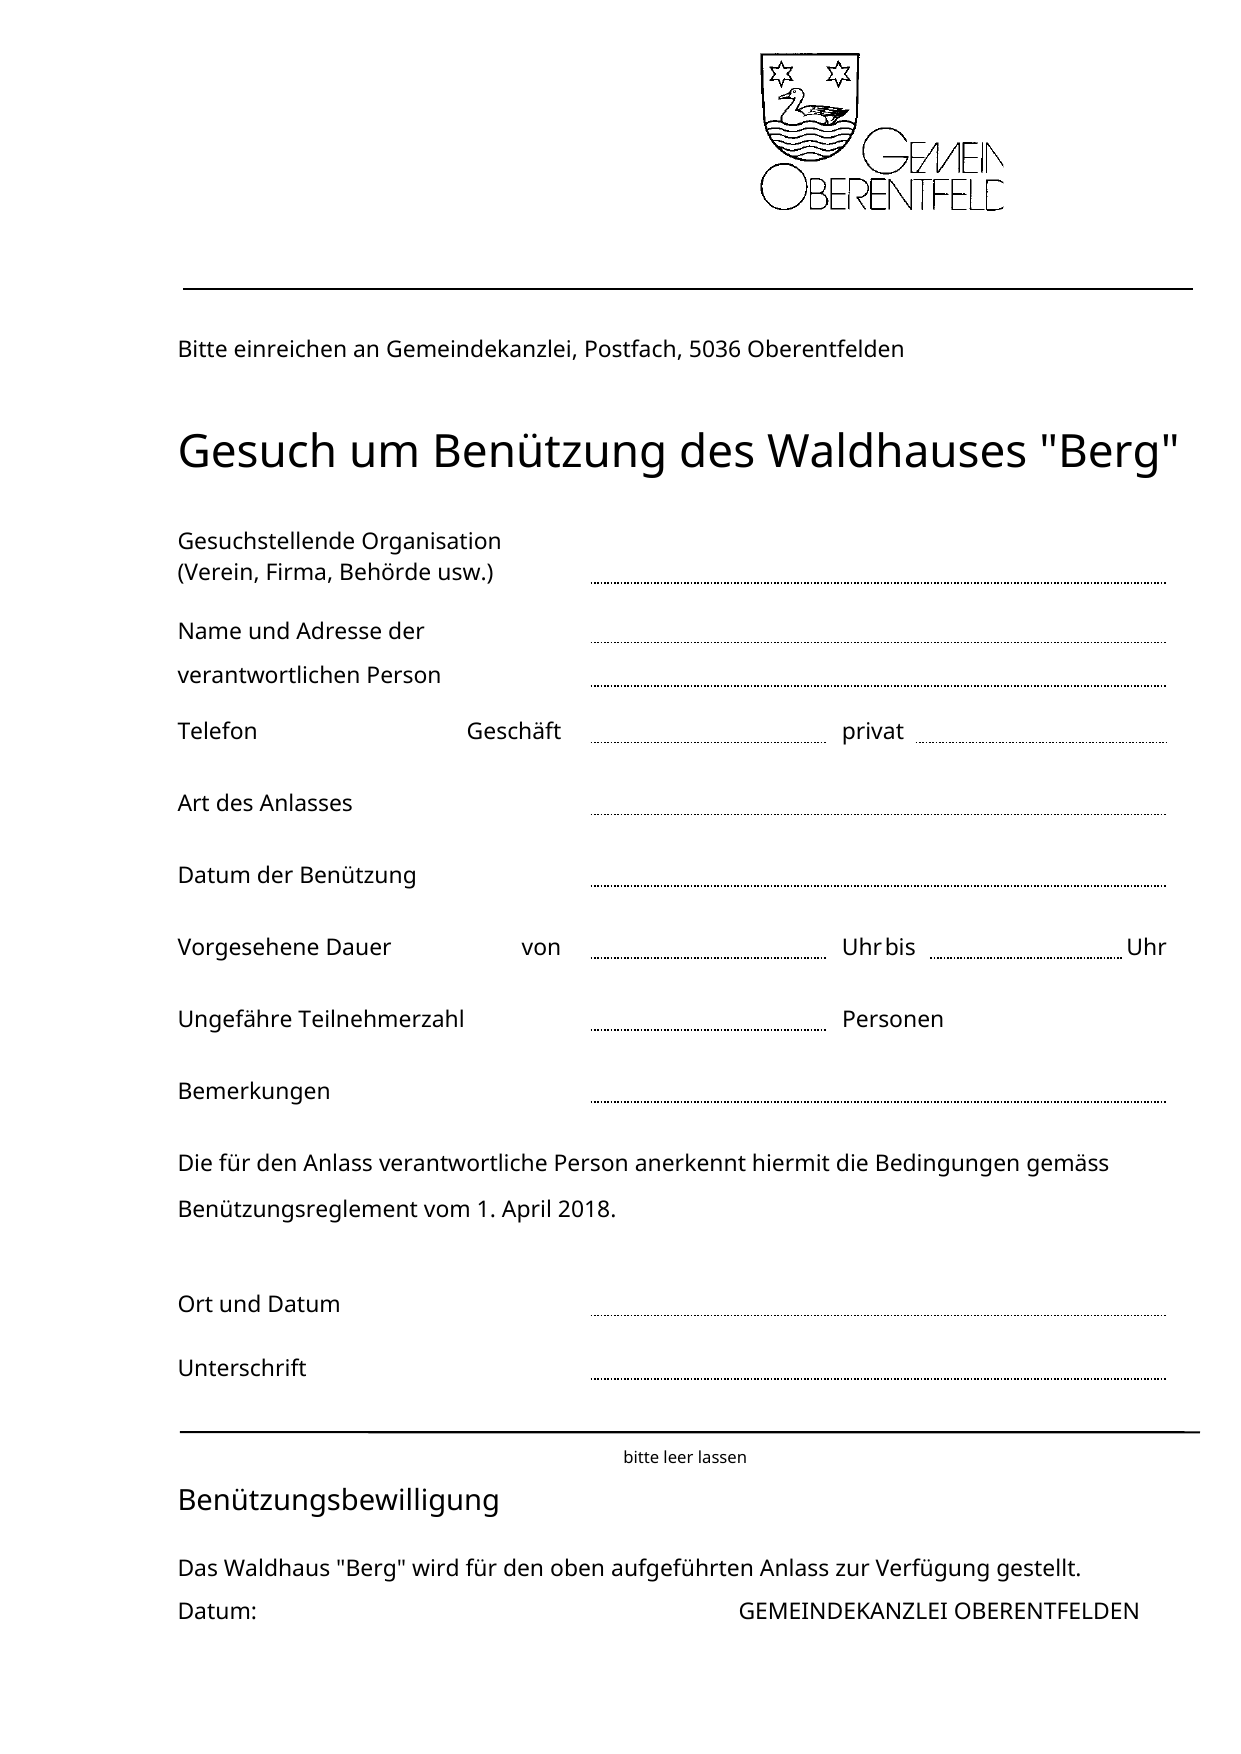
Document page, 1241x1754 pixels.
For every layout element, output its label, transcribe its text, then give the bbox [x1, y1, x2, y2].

text Telefon Geschäft privat [177, 715, 1193, 747]
text Unterschrift [177, 1352, 1211, 1383]
text Ort und Datum [177, 1288, 1181, 1319]
text Benützungsbewilligung [177, 1479, 1193, 1519]
text Datum der Benützung [177, 859, 1193, 890]
text Name und Adresse der [177, 615, 1193, 647]
text Gesuchstellende Organisation [177, 525, 1193, 556]
text verantwortlichen Person [177, 659, 1193, 690]
text Die für den Anlass verantwortliche Person anerkennt hiermit die Bedingungen gemäss Benützungsreglement vom 1. April 2018. [177, 1147, 1166, 1225]
text Datum: GEMEINDEKANZLEI OBERENTFELDEN [177, 1595, 1193, 1627]
text Vorgesehene Dauer von Uhr bis Uhr [177, 931, 1193, 962]
text Bitte einreichen an Gemeindekanzlei, Postfach, 5036 Oberentfelden [177, 333, 1193, 365]
text Bemerkungen [177, 1075, 1196, 1106]
text bitte leer lassen [177, 1446, 1193, 1468]
text Art des Anlasses [177, 787, 1193, 818]
text Gesuch um Benützung des Waldhauses "Berg" [177, 419, 1193, 481]
picture [750, 30, 1004, 218]
text Das Waldhaus "Berg" wird für den oben aufgeführten Anlass zur Verfügung gestellt. [177, 1552, 1193, 1583]
text (Verein, Firma, Behörde usw.) [177, 556, 1193, 587]
text Ungefähre Teilnehmerzahl Personen [177, 1003, 1193, 1034]
